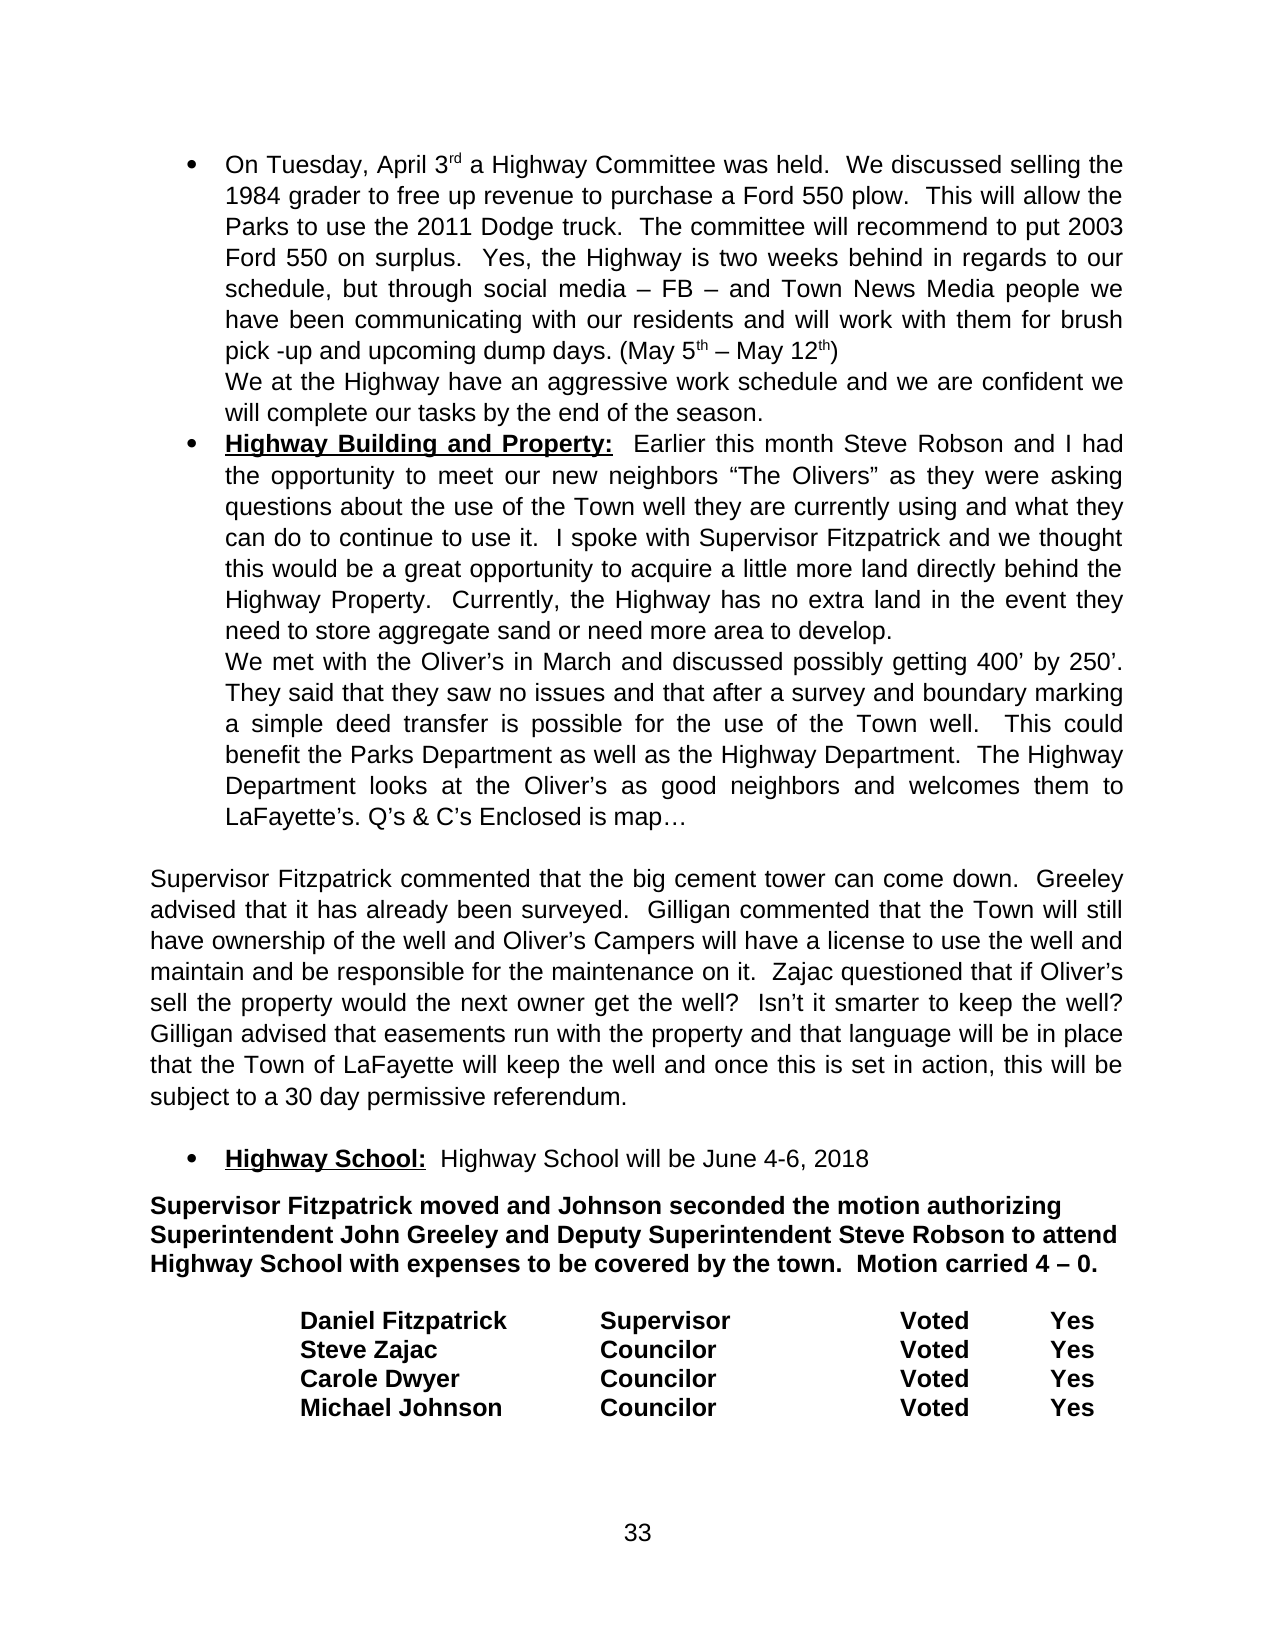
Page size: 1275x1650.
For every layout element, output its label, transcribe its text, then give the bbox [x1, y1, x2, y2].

text Supervisor Fitzpatrick moved and Johnson seconded the motion authorizing Superintendent John Greeley and Deputy Superintendent Steve Robson to attend Highway School with expenses to be covered by the town. Motion carried 4 – 0. [150, 1191, 1125, 1278]
text Daniel Fitzpatrick Supervisor Voted Yes [150, 1306, 1125, 1335]
text Carole Dwyer Councilor Voted Yes [150, 1364, 1125, 1393]
list Highway School: Highway School will be June 4-6, 2018 [187, 1143, 1125, 1172]
list We at the Highway have an aggressive work schedule and we are confident we will complete our tasks by the end of the season. [225, 367, 1125, 427]
list Supervisor Fitzpatrick commented that the big cement tower can come down. Greeley advised that it has already been surveyed. Gilligan commented that the Town will still have ownership of the well and Oliver’s Campers will have a license to use the well and maintain and be responsible for the maintenance on it. Zajac questioned that if Oliver’s sell the property would the next owner get the well? Isn’t it smarter to keep the well? Gilligan advised that easements run with the property and that language will be in place that the Town of LaFayette will keep the well and once this is set in action, this will be subject to a 30 day permissive referendum. [150, 864, 1125, 1110]
list On Tuesday, April 3rd a Highway Committee was held. We discussed selling the 1984 grader to free up revenue to purchase a Ford 550 plow. This will allow the Parks to use the 2011 Dodge truck. The committee will recommend to put 2003 Ford 550 on surplus. Yes, the Highway is two weeks behind in regards to our schedule, but through social media – FB – and Town News Media people we have been communicating with our residents and will work with them for brush pick -up and upcoming dump days. (May 5th – May 12th) [187, 150, 1125, 365]
list We met with the Oliver’s in March and discussed possibly getting 400’ by 250’. They said that they saw no issues and that after a survey and boundary marking a simple deed transfer is possible for the use of the Town well. This could benefit the Parks Department as well as the Highway Department. The Highway Department looks at the Oliver’s as good neighbors and welcomes them to LaFayette’s. Q’s & C’s Enclosed is map… [225, 647, 1125, 831]
text Steve Zajac Councilor Voted Yes [150, 1335, 1125, 1364]
list Michael Johnson Councilor Voted Yes [225, 1393, 1125, 1421]
list Highway Building and Property: Earlier this month Steve Robson and I had the opportunity to meet our new neighbors “The Olivers” as they were asking questions about the use of the Town well they are currently using and what they can do to continue to use it. I spoke with Supervisor Fitzpatrick and we thought this would be a great opportunity to acquire a little more land directly behind the Highway Property. Currently, the Highway has no extra land in the event they need to store aggregate sand or need more area to develop. [187, 429, 1125, 644]
